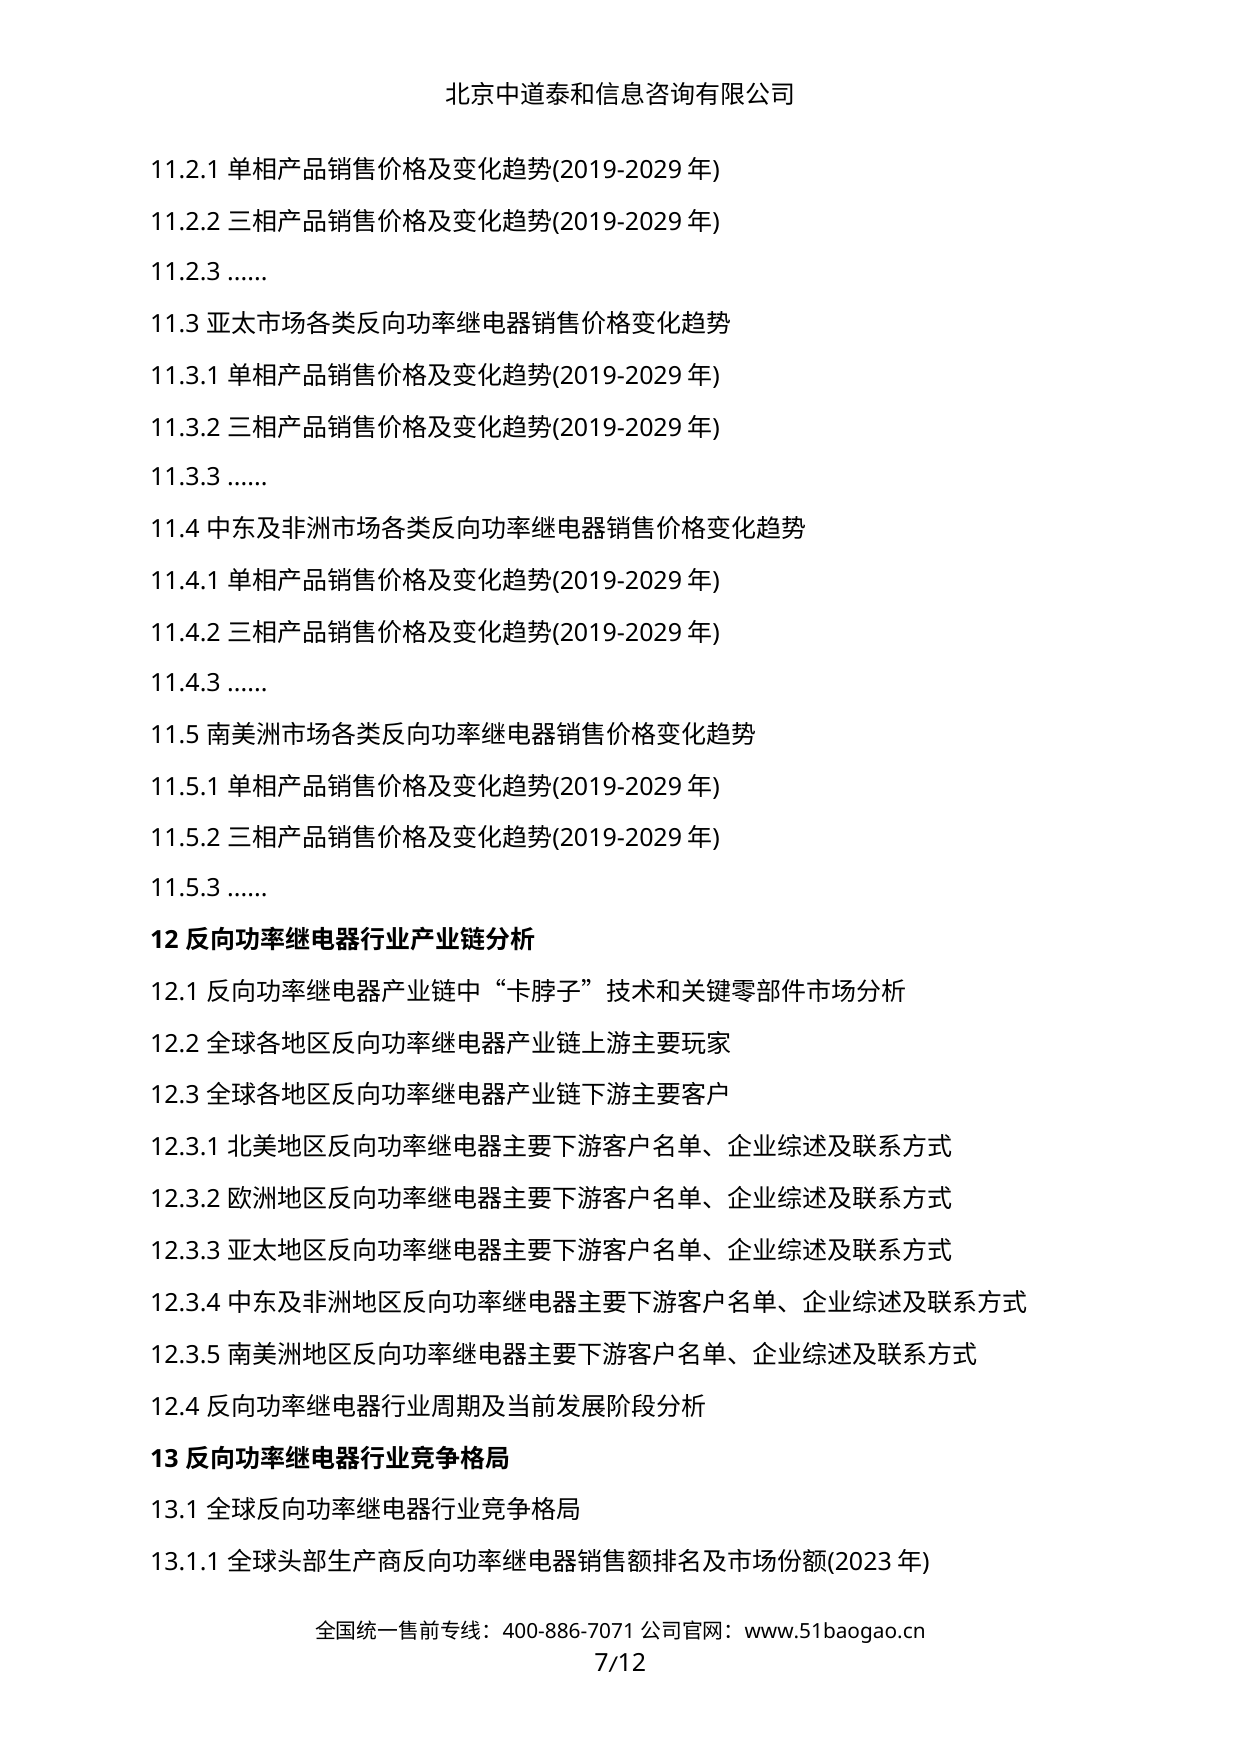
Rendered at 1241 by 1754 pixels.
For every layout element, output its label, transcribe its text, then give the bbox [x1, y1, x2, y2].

text 12.2 全球各地区反向功率继电器产业链上游主要玩家 [150, 1023, 1090, 1059]
text 13.1.1 全球头部生产商反向功率继电器销售额排名及市场份额(2023年) [150, 1542, 1090, 1578]
text 11.5.1 单相产品销售价格及变化趋势(2019-2029年) [150, 766, 1090, 802]
text 11.3 亚太市场各类反向功率继电器销售价格变化趋势 [150, 303, 1090, 340]
text 13 反向功率继电器行业竞争格局 [150, 1438, 1090, 1474]
text 11.3.1 单相产品销售价格及变化趋势(2019-2029年) [150, 355, 1090, 392]
text 11.5 南美洲市场各类反向功率继电器销售价格变化趋势 [150, 714, 1090, 750]
text 11.4 中东及非洲市场各类反向功率继电器销售价格变化趋势 [150, 509, 1090, 545]
text 12 反向功率继电器行业产业链分析 [150, 919, 1090, 956]
text 11.5.2 三相产品销售价格及变化趋势(2019-2029年) [150, 818, 1090, 854]
text 11.3.3 ...... [150, 459, 1090, 493]
text 11.4.3 ...... [150, 664, 1090, 698]
text 12.3 全球各地区反向功率继电器产业链下游主要客户 [150, 1075, 1090, 1111]
text 12.3.1 北美地区反向功率继电器主要下游客户名单、企业综述及联系方式 [150, 1127, 1090, 1163]
text 11.2.1 单相产品销售价格及变化趋势(2019-2029年) [150, 150, 1090, 186]
text 11.4.2 三相产品销售价格及变化趋势(2019-2029年) [150, 612, 1090, 649]
text 11.4.1 单相产品销售价格及变化趋势(2019-2029年) [150, 561, 1090, 597]
text 11.3.2 三相产品销售价格及变化趋势(2019-2029年) [150, 407, 1090, 443]
text 12.3.4 中东及非洲地区反向功率继电器主要下游客户名单、企业综述及联系方式 [150, 1282, 1090, 1319]
text 12.1 反向功率继电器产业链中“卡脖子”技术和关键零部件市场分析 [150, 971, 1090, 1007]
text 11.2.3 ...... [150, 254, 1090, 288]
text 12.3.5 南美洲地区反向功率继电器主要下游客户名单、企业综述及联系方式 [150, 1334, 1090, 1371]
text 12.3.3 亚太地区反向功率继电器主要下游客户名单、企业综述及联系方式 [150, 1231, 1090, 1267]
text 13.1 全球反向功率继电器行业竞争格局 [150, 1490, 1090, 1526]
text 11.2.2 三相产品销售价格及变化趋势(2019-2029年) [150, 202, 1090, 238]
text 12.3.2 欧洲地区反向功率继电器主要下游客户名单、企业综述及联系方式 [150, 1179, 1090, 1215]
text 11.5.3 ...... [150, 870, 1090, 904]
text 12.4 反向功率继电器行业周期及当前发展阶段分析 [150, 1386, 1090, 1422]
